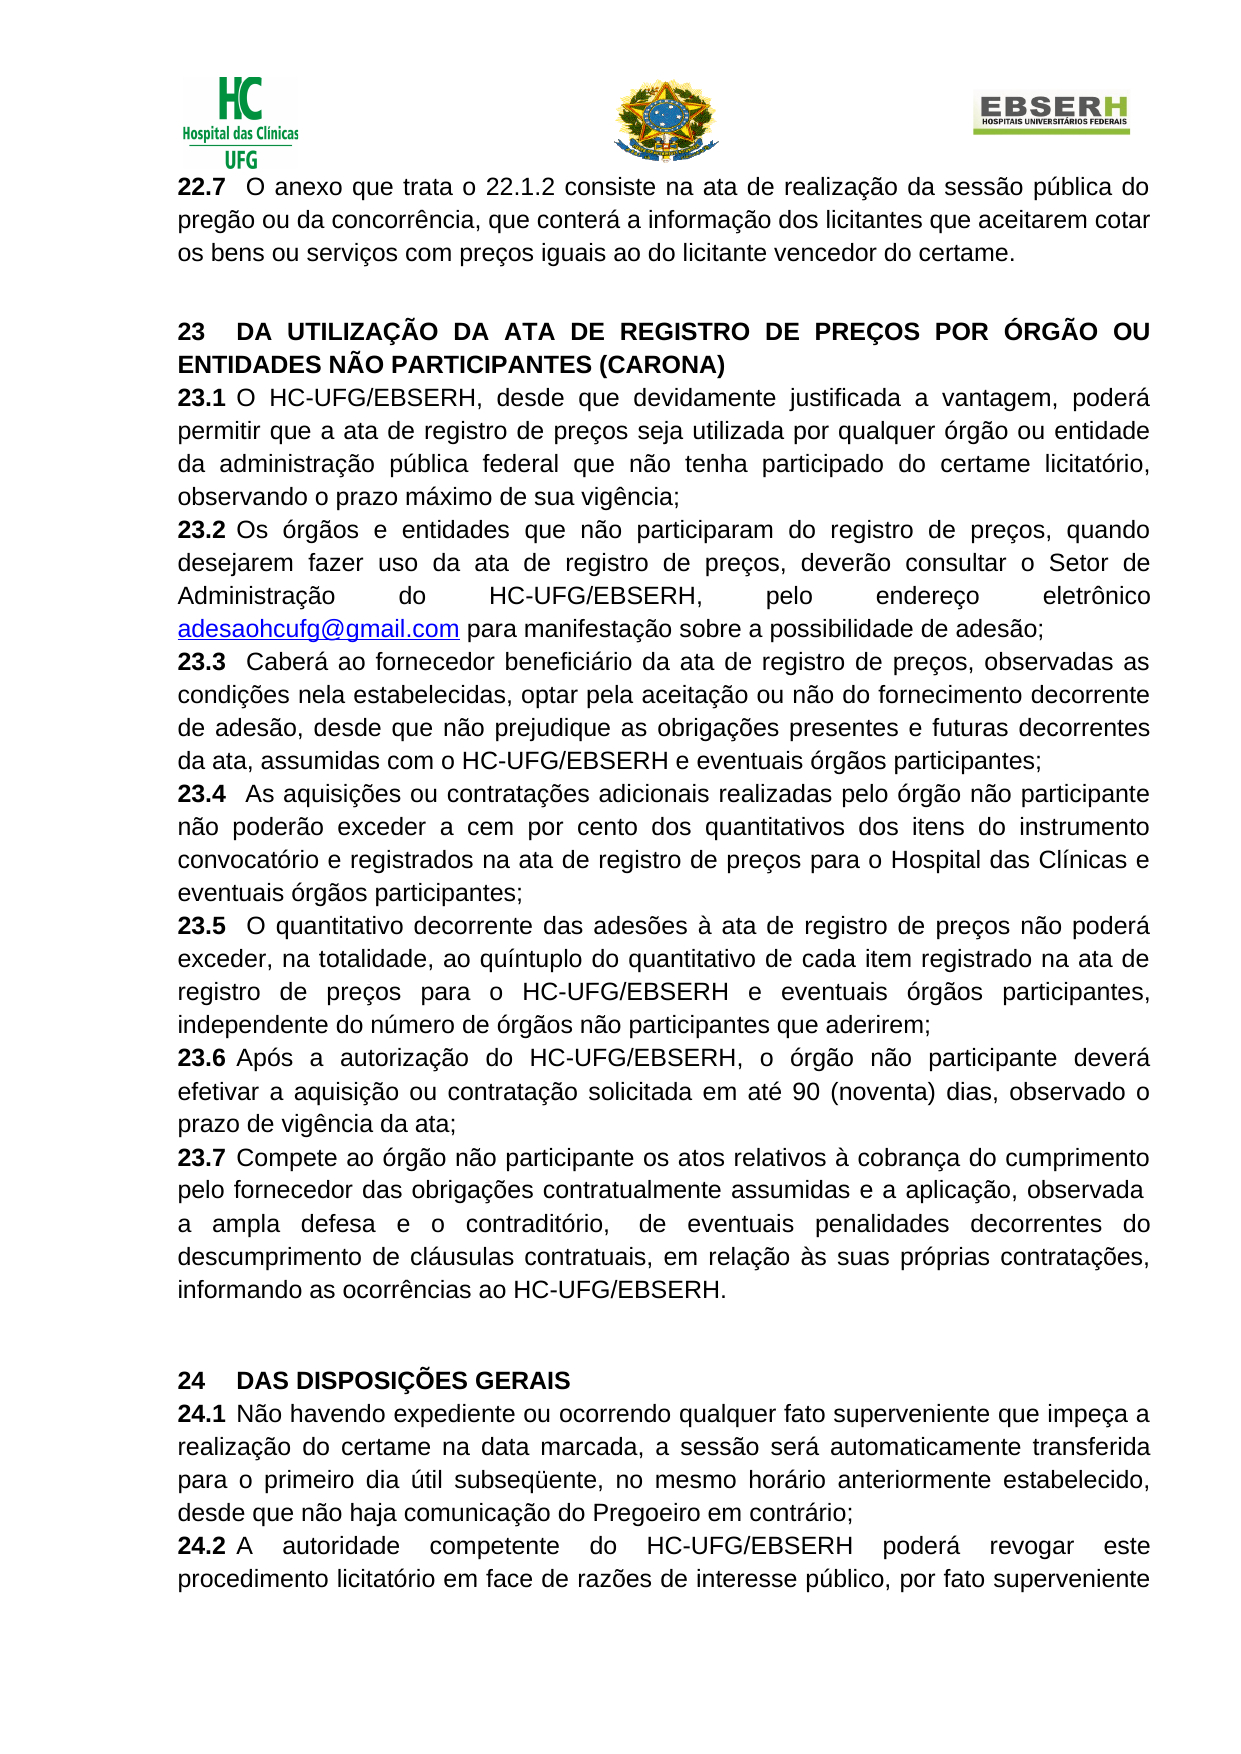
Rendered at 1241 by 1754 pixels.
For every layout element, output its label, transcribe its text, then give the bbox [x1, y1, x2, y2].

list Os órgãos e entidades que não participaram do registro de preços, quando desejarem fazer uso da ata de registro de preços, deverão consultar o Setor de Administração do HC-UFG/EBSERH, pelo endereço eletrônico adesaohcufg@gmail.com para manifestação sobre a possibilidade de adesão; [177, 515, 1152, 643]
picture [973, 44, 1131, 159]
list Caberá ao fornecedor beneficiário da ata de registro de preços, observadas as condições nela estabelecidas, optar pela aceitação ou não do fornecimento decorrente de adesão, desde que não prejudique as obrigações presentes e futuras decorrentes da ata, assumidas com o HC-UFG/EBSERH e eventuais órgãos participantes; [177, 647, 1152, 775]
picture [183, 77, 299, 159]
list DAS DISPOSIÇÕES GERAIS [177, 1366, 1152, 1394]
list As aquisições ou contratações adicionais realizadas pelo órgão não participante não poderão exceder a cem por cento dos quantitativos dos itens do instrumento convocatório e registrados na ata de registro de preços para o Hospital das Clínicas e eventuais órgãos participantes; [177, 779, 1152, 907]
list Não havendo expediente ou ocorrendo qualquer fato superveniente que impeça a realização do certame na data marcada, a sessão será automaticamente transferida para o primeiro dia útil subseqüente, no mesmo horário anteriormente estabelecido, desde que não haja comunicação do Pregoeiro em contrário; [177, 1399, 1152, 1526]
list Compete ao órgão não participante os atos relativos à cobrança do cumprimento pelo fornecedor das obrigações contratualmente assumidas e a aplicação, observada a ampla defesa e o contraditório, de eventuais penalidades decorrentes do descumprimento de cláusulas contratuais, em relação às suas próprias contratações, informando as ocorrências ao HC-UFG/EBSERH. [177, 1142, 1152, 1303]
list O anexo que trata o 22.1.2 consiste na ata de realização da sessão pública do pregão ou da concorrência, que conterá a informação dos licitantes que aceitarem cotar os bens ou serviços com preços iguais ao do licitante vencedor do certame. [177, 159, 1152, 267]
list O quantitativo decorrente das adesões à ata de registro de preços não poderá exceder, na totalidade, ao quíntuplo do quantitativo de cada item registrado na ata de registro de preços para o HC-UFG/EBSERH e eventuais órgãos participantes, independente do número de órgãos não participantes que aderirem; [177, 911, 1152, 1039]
list O HC-UFG/EBSERH, desde que devidamente justificada a vantagem, poderá permitir que a ata de registro de preços seja utilizada por qualquer órgão ou entidade da administração pública federal que não tenha participado do certame licitatório, observando o prazo máximo de sua vigência; [177, 383, 1152, 511]
list Após a autorização do HC-UFG/EBSERH, o órgão não participante deverá efetivar a aquisição ou contratação solicitada em até 90 (noventa) dias, observado o prazo de vigência da ata; [177, 1043, 1152, 1138]
picture [608, 76, 728, 169]
list DA UTILIZAÇÃO DA ATA DE REGISTRO DE PREÇOS POR ÓRGÃO OU ENTIDADES NÃO PARTICIPANTES (CARONA) [177, 317, 1152, 379]
